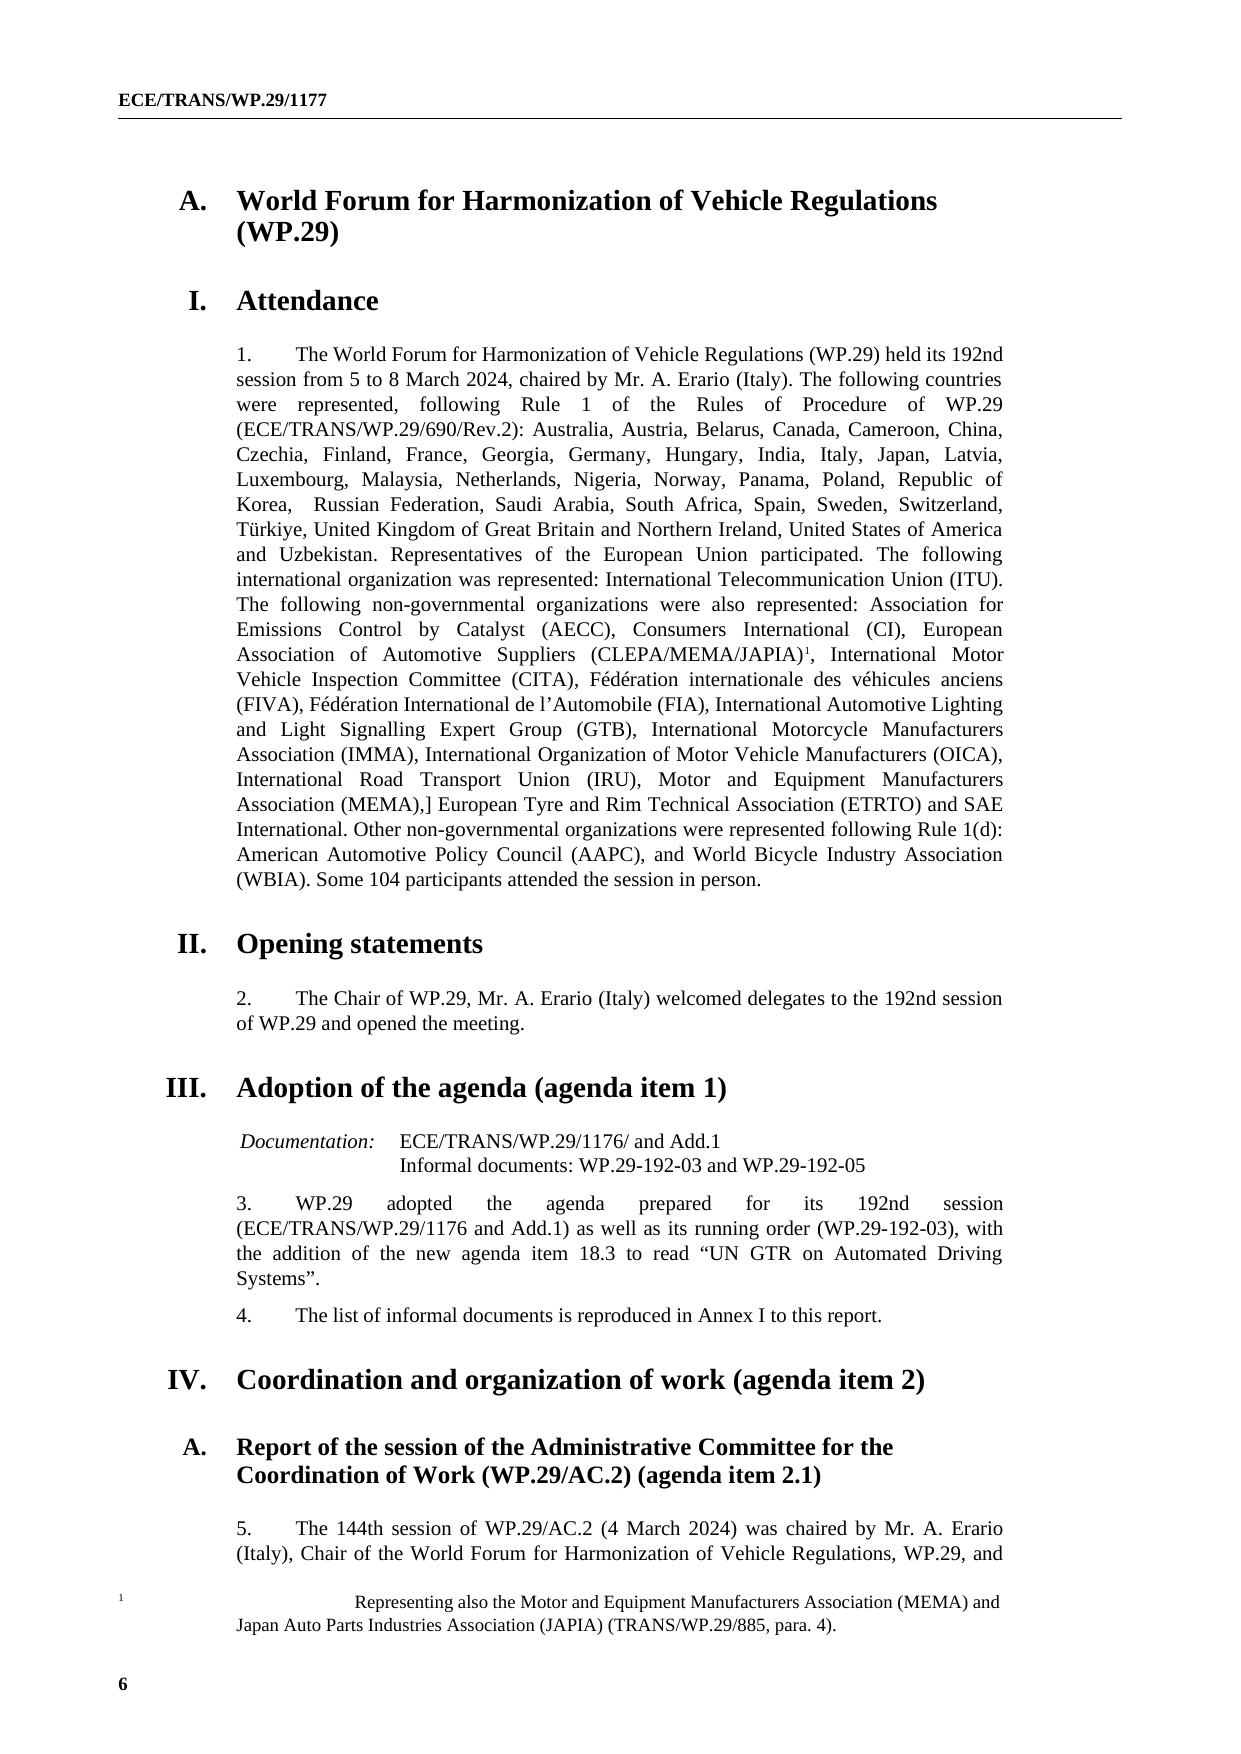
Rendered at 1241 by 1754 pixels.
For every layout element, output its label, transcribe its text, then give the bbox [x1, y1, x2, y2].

text III. Adoption of the agenda (agenda item 1) [118, 1073, 1004, 1104]
text 2. The Chair of WP.29, Mr. A. Erario (Italy) welcomed delegates to the 192nd session of WP.29 and opened the meeting. [236, 985, 1004, 1035]
text A. Report of the session of the Administrative Committee for the Coordination of Work (WP.29/AC.2) (agenda item 2.1) [118, 1433, 1004, 1489]
text IV. Coordination and organization of work (agenda item 2) [118, 1364, 1004, 1396]
text I. Attendance [118, 285, 1004, 316]
text 3. WP.29 adopted the agenda prepared for its 192nd session (ECE/TRANS/WP.29/1176 and Add.1) as well as its running order (WP.29-192-03), with the addition of the new agenda item 18.3 to read “UN GTR on Automated Driving Systems”. [236, 1189, 1004, 1289]
text 1. The World Forum for Harmonization of Vehicle Regulations (WP.29) held its 192nd session from 5 to 8 March 2024, chaired by Mr. A. Erario (Italy). The following countries were represented, following Rule 1 of the Rules of Procedure of WP.29 (ECE/TRANS/WP.29/690/Rev.2): Australia, Austria, Belarus, Canada, Cameroon, China, Czechia, Finland, France, Georgia, Germany, Hungary, India, Italy, Japan, Latvia, Luxembourg, Malaysia, Netherlands, Nigeria, Norway, Panama, Poland, Republic of Korea, Russian Federation, Saudi Arabia, South Africa, Spain, Sweden, Switzerland, Türkiye, United Kingdom of Great Britain and Northern Ireland, United States of America and Uzbekistan. Representatives of the European Union participated. The following international organization was represented: International Telecommunication Union (ITU). The following non-governmental organizations were also represented: Association for Emissions Control by Catalyst (AECC), Consumers International (CI), European Association of Automotive Suppliers (CLEPA/MEMA/JAPIA), International Motor Vehicle Inspection Committee (CITA), Fédération internationale des véhicules anciens (FIVA), Fédération International de l’Automobile (FIA), International Automotive Lighting and Light Signalling Expert Group (GTB), International Motorcycle Manufacturers Association (IMMA), International Organization of Motor Vehicle Manufacturers (OICA), International Road Transport Union (IRU), Motor and Equipment Manufacturers Association (MEMA),] European Tyre and Rim Technical Association (ETRTO) and SAE International. Other non-governmental organizations were represented following Rule 1(d): American Automotive Policy Council (AAPC), and World Bicycle Industry Association (WBIA). Some 104 participants attended the session in person. [236, 341, 1004, 891]
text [236, 1514, 1004, 1564]
text 4. The list of informal documents is reproduced in Annex I to this report. [236, 1302, 1004, 1327]
text Documentation: ECE/TRANS/WP.29/1176/ and Add.1 Informal documents: WP.29-192-03 and WP.29-192-05 [240, 1129, 1004, 1177]
text A. World Forum for Harmonization of Vehicle Regulations (WP.29) [118, 185, 1004, 248]
text II. Opening statements [118, 929, 1004, 960]
